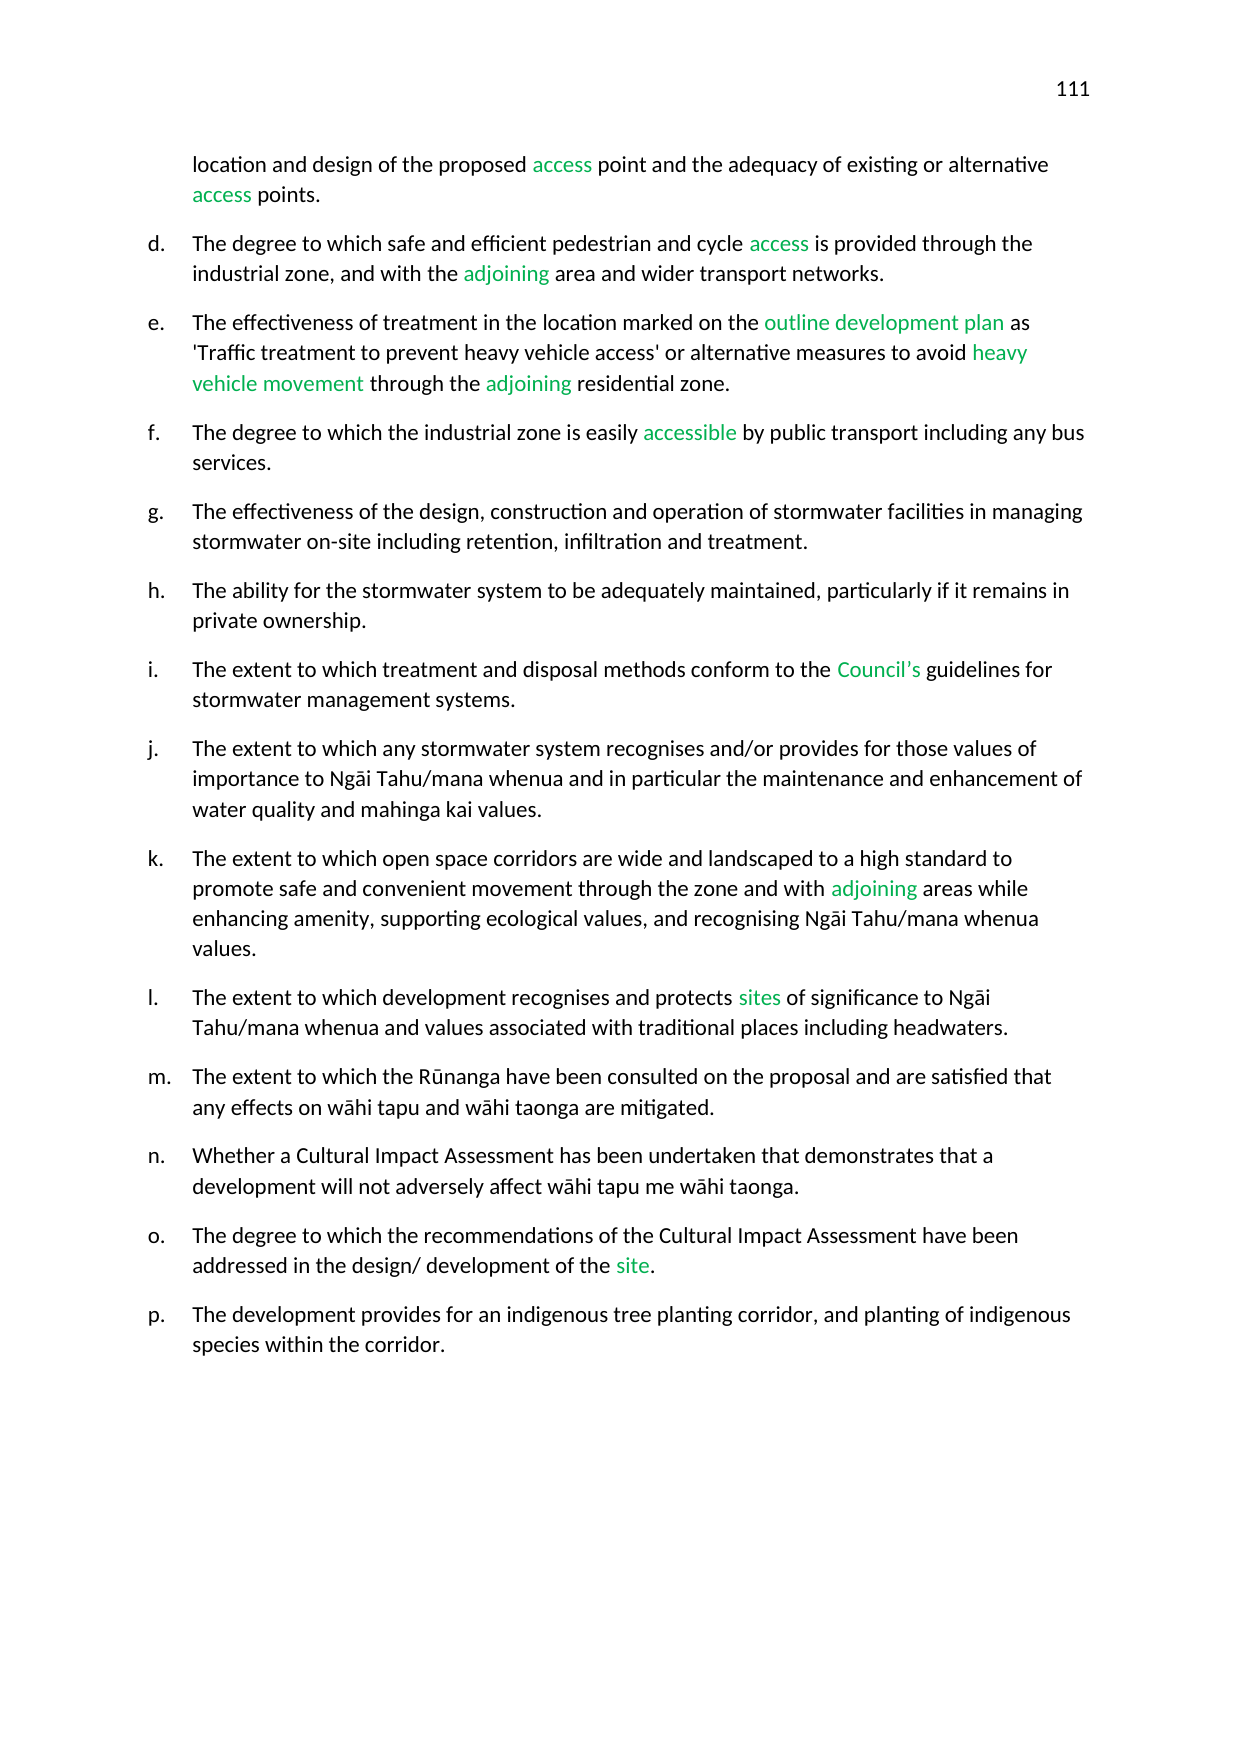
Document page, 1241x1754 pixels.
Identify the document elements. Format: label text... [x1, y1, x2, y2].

list The degree to which safe and efficient pedestrian and cycle access is provided through the industrial zone, and with the adjoining area and wider transport networks. [148, 229, 1090, 287]
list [148, 150, 1090, 208]
list The ability for the stormwater system to be adequately maintained, particularly if it remains in private ownership. [148, 576, 1090, 634]
list The extent to which development recognises and protects sites of significance to Ngāi Tahu/mana whenua and values associated with traditional places including headwaters. [148, 983, 1090, 1042]
list The effectiveness of the design, construction and operation of stormwater facilities in managing stormwater on-site including retention, infiltration and treatment. [148, 497, 1090, 555]
list The effectiveness of treatment in the location marked on the outline development plan as 'Traffic treatment to prevent heavy vehicle access' or alternative measures to avoid heavy vehicle movement through the adjoining residential zone. [148, 308, 1090, 397]
list The extent to which any stormwater system recognises and/or provides for those values of importance to Ngāi Tahu/mana whenua and in particular the maintenance and enhancement of water quality and mahinga kai values. [148, 734, 1090, 823]
list The extent to which treatment and disposal methods conform to the Council’s guidelines for stormwater management systems. [148, 655, 1090, 713]
list Whether a Cultural Impact Assessment has been undertaken that demonstrates that a development will not adversely affect wāhi tapu me wāhi taonga. [148, 1142, 1090, 1200]
list The degree to which the recommendations of the Cultural Impact Assessment have been addressed in the design/ development of the site. [148, 1221, 1090, 1279]
list The development provides for an indigenous tree planting corridor, and planting of indigenous species within the corridor. [148, 1300, 1090, 1358]
list The degree to which the industrial zone is easily accessible by public transport including any bus services. [148, 418, 1090, 476]
list The extent to which the Rūnanga have been consulted on the proposal and are satisfied that any effects on wāhi tapu and wāhi taonga are mitigated. [148, 1062, 1090, 1121]
list The extent to which open space corridors are wide and landscaped to a high standard to promote safe and convenient movement through the zone and with adjoining areas while enhancing amenity, supporting ecological values, and recognising Ngāi Tahu/mana whenua values. [148, 844, 1090, 962]
